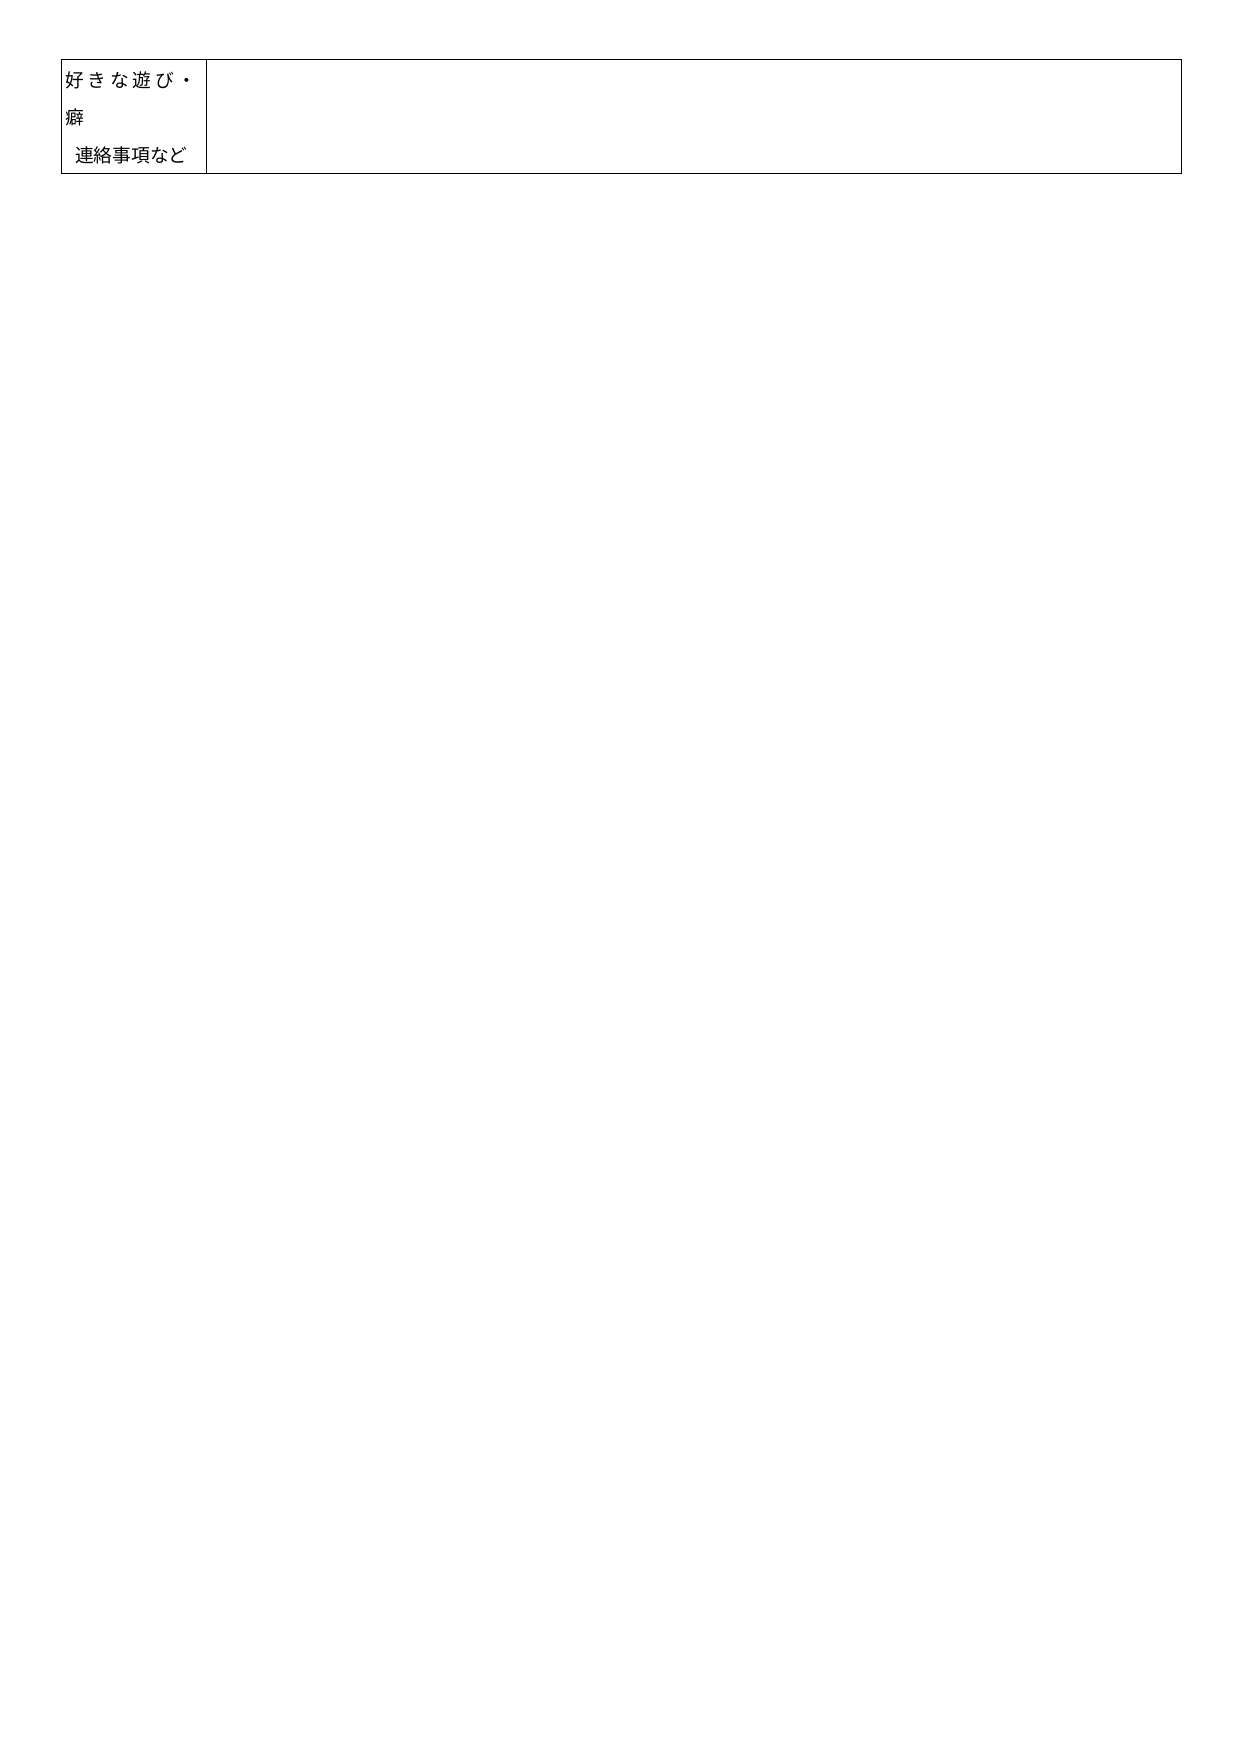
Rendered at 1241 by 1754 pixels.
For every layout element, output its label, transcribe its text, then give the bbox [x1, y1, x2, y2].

table_cell [207, 60, 1181, 173]
table_cell 好きな遊び・癖 連絡事項など [62, 60, 206, 173]
